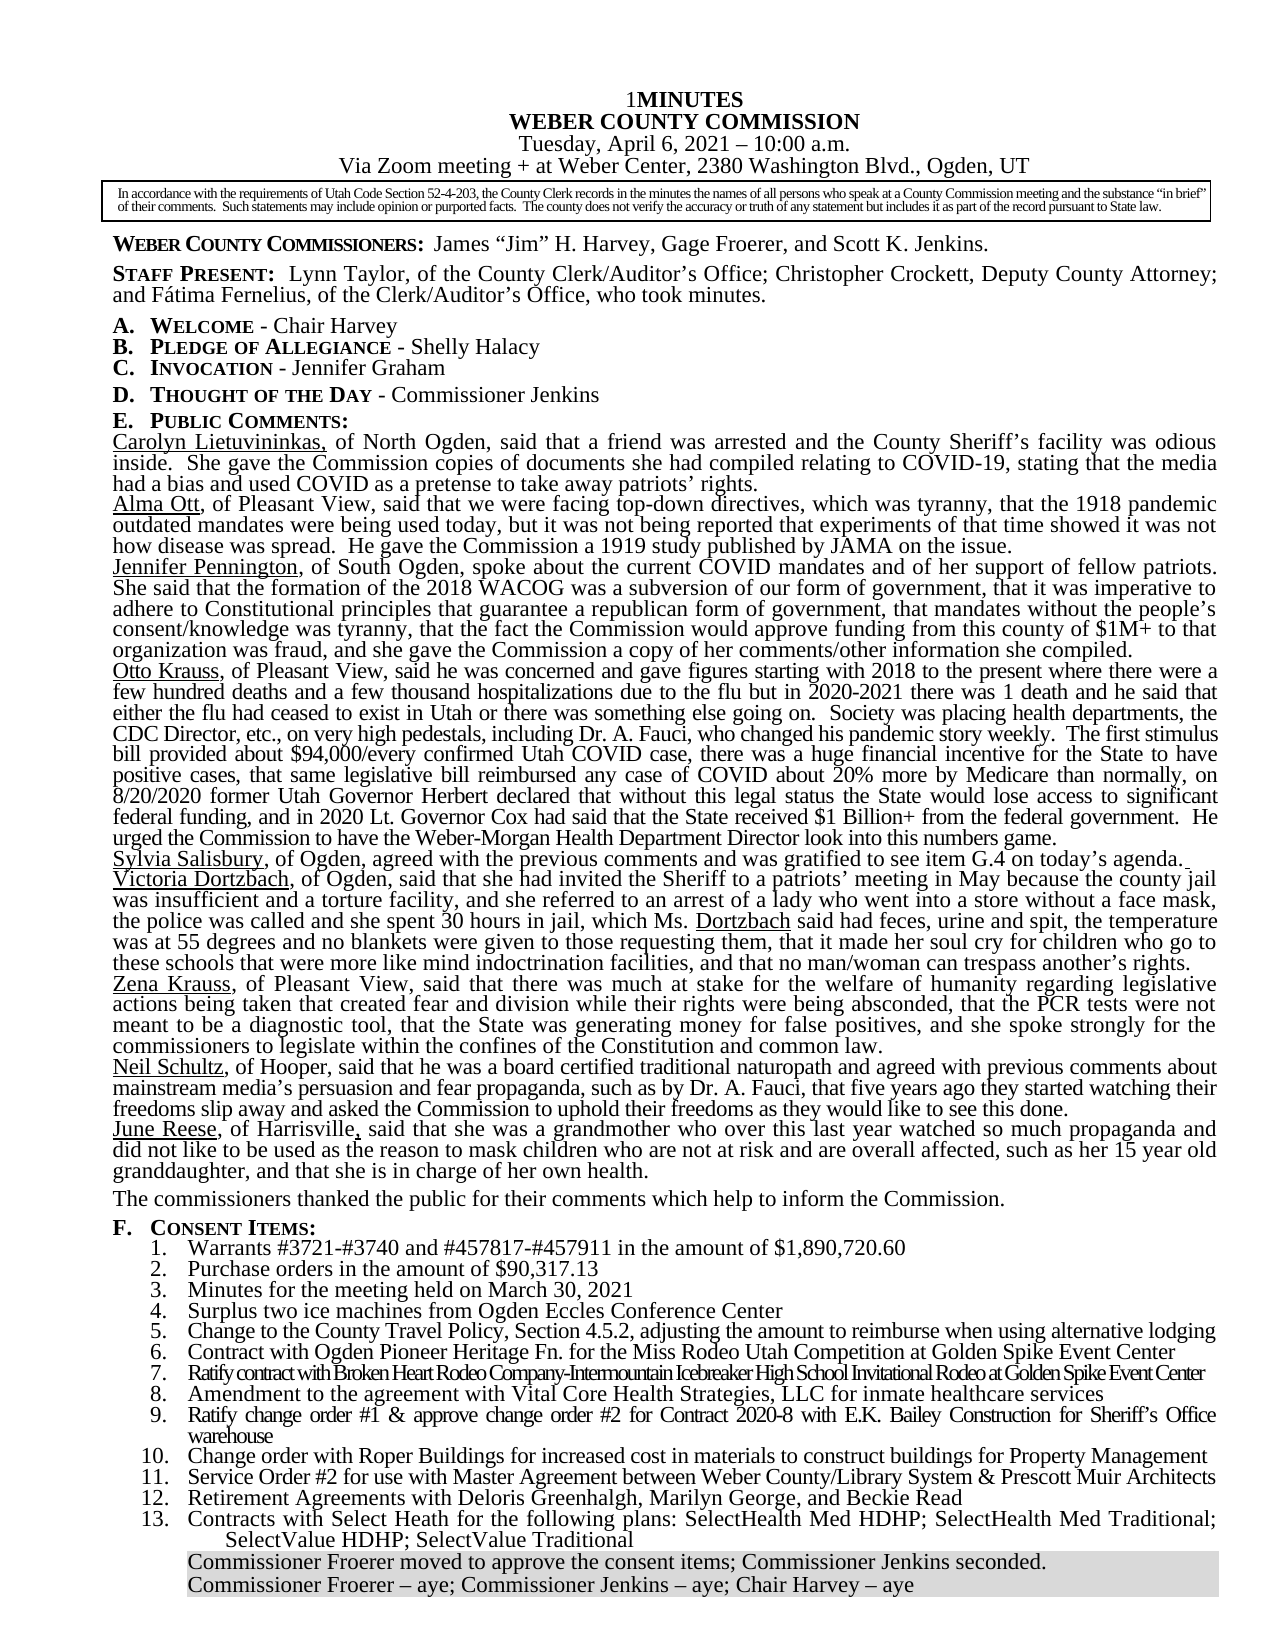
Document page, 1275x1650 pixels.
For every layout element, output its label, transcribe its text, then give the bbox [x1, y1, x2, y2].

text 12. Retirement Agreements with Deloris Greenhalgh, Marilyn George, and Beckie Read [141, 1489, 1219, 1510]
text MINUTES [112, 90, 1219, 112]
list Welcome - Chair Harvey [112, 317, 1219, 338]
text Sylvia Salisbury, of Ogden, agreed with the previous comments and was gratified to see item G.4 on today’s agenda. [112, 849, 1219, 870]
text Jennifer Pennington, of South Ogden, spoke about the current COVID mandates and of her support of fellow patriots. She said that the formation of the 2018 WACOG was a subversion of our form of government, that it was imperative to adhere to Constitutional principles that guarantee a republican form of government, that mandates without the people’s consent/knowledge was tyranny, that the fact the Commission would approve funding from this county of $1M+ to that organization was fraud, and she gave the Commission a copy of her comments/other information she compiled. [112, 558, 1219, 662]
text D. Thought of the Day - Commissioner Jenkins [112, 388, 1219, 406]
text Alma Ott, of Pleasant View, said that we were facing top-down directives, which was tyranny, that the 1918 pandemic outdated mandates were being used today, but it was not being reported that experiments of that time showed it was not how disease was spread. He gave the Commission a 1919 study published by JAMA on the issue. [112, 495, 1219, 558]
text Commissioner Froerer – aye; Commissioner Jenkins – aye; Chair Harvey – aye [187, 1574, 1219, 1597]
text Victoria Dortzbach, of Ogden, said that she had invited the Sheriff to a patriots’ meeting in May because the county jail was insufficient and a torture facility, and she referred to an arrest of a lady who went into a store without a face mask, the police was called and she spent 30 hours in jail, which Ms. Dortzbach said had feces, urine and spit, the temperature was at 55 degrees and no blankets were given to those requesting them, that it made her soul cry for children who go to these schools that were more like mind indoctrination facilities, and that no man/woman can trespass another’s rights. [112, 870, 1219, 974]
text Otto Krauss, of Pleasant View, said he was concerned and gave figures starting with 2018 to the present where there were a few hundred deaths and a few thousand hospitalizations due to the flu but in 2020-2021 there was 1 death and he said that either the flu had ceased to exist in Utah or there was something else going on. Society was placing health departments, the CDC Director, etc., on very high pedestals, including Dr. A. Fauci, who changed his pandemic story weekly. The first stimulus bill provided about $94,000/every confirmed Utah COVID case, there was a huge financial incentive for the State to have positive cases, that same legislative bill reimbursed any case of COVID about 20% more by Medicare than normally, on 8/20/2020 former Utah Governor Herbert declared that without this legal status the State would lose access to significant federal funding, and in 2020 Lt. Governor Cox had said that the State received $1 Billion+ from the federal government. He urged the Commission to have the Weber-Morgan Health Department Director look into this numbers game. [112, 662, 1219, 849]
text 9. Ratify change order #1 & approve change order #2 for Contract 2020-8 with E.K. Bailey Construction for Sheriff’s Office warehouse [150, 1406, 1219, 1447]
text 2. Purchase orders in the amount of $90,317.13 [150, 1260, 1219, 1281]
text B. Pledge of Allegiance - Shelly Halacy [112, 338, 1219, 359]
text E. Public Comments: [112, 414, 1219, 433]
text 6. Contract with Ogden Pioneer Heritage Fn. for the Miss Rodeo Utah Competition at Golden Spike Event Center [150, 1343, 1219, 1364]
text 8. Amendment to the agreement with Vital Core Health Strategies, LLC for inmate healthcare services [150, 1385, 1219, 1406]
text Carolyn Lietuvininkas, of North Ogden, said that a friend was arrested and the County Sheriff’s facility was odious inside. She gave the Commission copies of documents she had compiled relating to COVID-19, stating that the media had a bias and used COVID as a pretense to take away patriots’ rights. [112, 433, 1219, 495]
text Via Zoom meeting + at Weber Center, 2380 Washington Blvd., Ogden, UT [112, 156, 1219, 177]
text 4. Surplus two ice machines from Ogden Eccles Conference Center [150, 1301, 1219, 1322]
text 13. Contracts with Select Heath for the following plans: SelectHealth Med HDHP; SelectHealth Med Traditional; SelectValue HDHP; SelectValue Traditional [141, 1510, 1219, 1551]
text 3. Minutes for the meeting held on March 30, 2021 [150, 1281, 1219, 1301]
text 1. Warrants #3721-#3740 and #457817-#457911 in the amount of $1,890,720.60 [150, 1239, 1219, 1260]
text Commissioner Froerer moved to approve the consent items; Commissioner Jenkins seconded. [187, 1551, 1219, 1574]
text 7. Ratify contract with Broken Heart Rodeo Company-Intermountain Icebreaker High School Invitational Rodeo at Golden Spike Event Center [150, 1364, 1089, 1385]
text 10. Change order with Roper Buildings for increased cost in materials to construct buildings for Property Management [141, 1447, 1219, 1468]
text Staff Present: Lynn Taylor, of the County Clerk/Auditor’s Office; Christopher Crockett, Deputy County Attorney; and Fátima Fernelius, of the Clerk/Auditor’s Office, who took minutes. [112, 265, 1219, 307]
text Neil Schultz, of Hooper, said that he was a board certified traditional naturopath and agreed with previous comments about mainstream media’s persuasion and fear propaganda, such as by Dr. A. Fauci, that five years ago they started watching their freedoms slip away and asked the Commission to uphold their freedoms as they would like to see this done. [112, 1058, 1219, 1120]
text Weber County Commissioners: James “Jim” H. Harvey, Gage Froerer, and Scott K. Jenkins. [112, 230, 1219, 257]
text F. Consent Items: [112, 1220, 1219, 1239]
text Tuesday, April 6, 2021 – 10:00 a.m. [112, 134, 1219, 156]
text Zena Krauss, of Pleasant View, said that there was much at stake for the welfare of humanity regarding legislative actions being taken that created fear and division while their rights were being absconded, that the PCR tests were not meant to be a diagnostic tool, that the State was generating money for false positives, and she spoke strongly for the commissioners to legislate within the confines of the Constitution and common law. [112, 974, 1219, 1058]
text 11. Service Order #2 for use with Master Agreement between Weber County/Library System & Prescott Muir Architects [141, 1468, 1219, 1489]
text The commissioners thanked the public for their comments which help to inform the Commission. [112, 1191, 1219, 1210]
text WEBER COUNTY COMMISSION [112, 112, 1219, 134]
text C. Invocation - Jennifer Graham [112, 359, 1219, 379]
text 5. Change to the County Travel Policy, Section 4.5.2, adjusting the amount to reimburse when using alternative lodging [150, 1322, 1219, 1343]
text June Reese, of Harrisville, said that she was a grandmother who over this last year watched so much propaganda and did not like to be used as the reason to mask children who are not at risk and are overall affected, such as her 15 year old granddaughter, and that she is in charge of her own health. [112, 1120, 1219, 1183]
